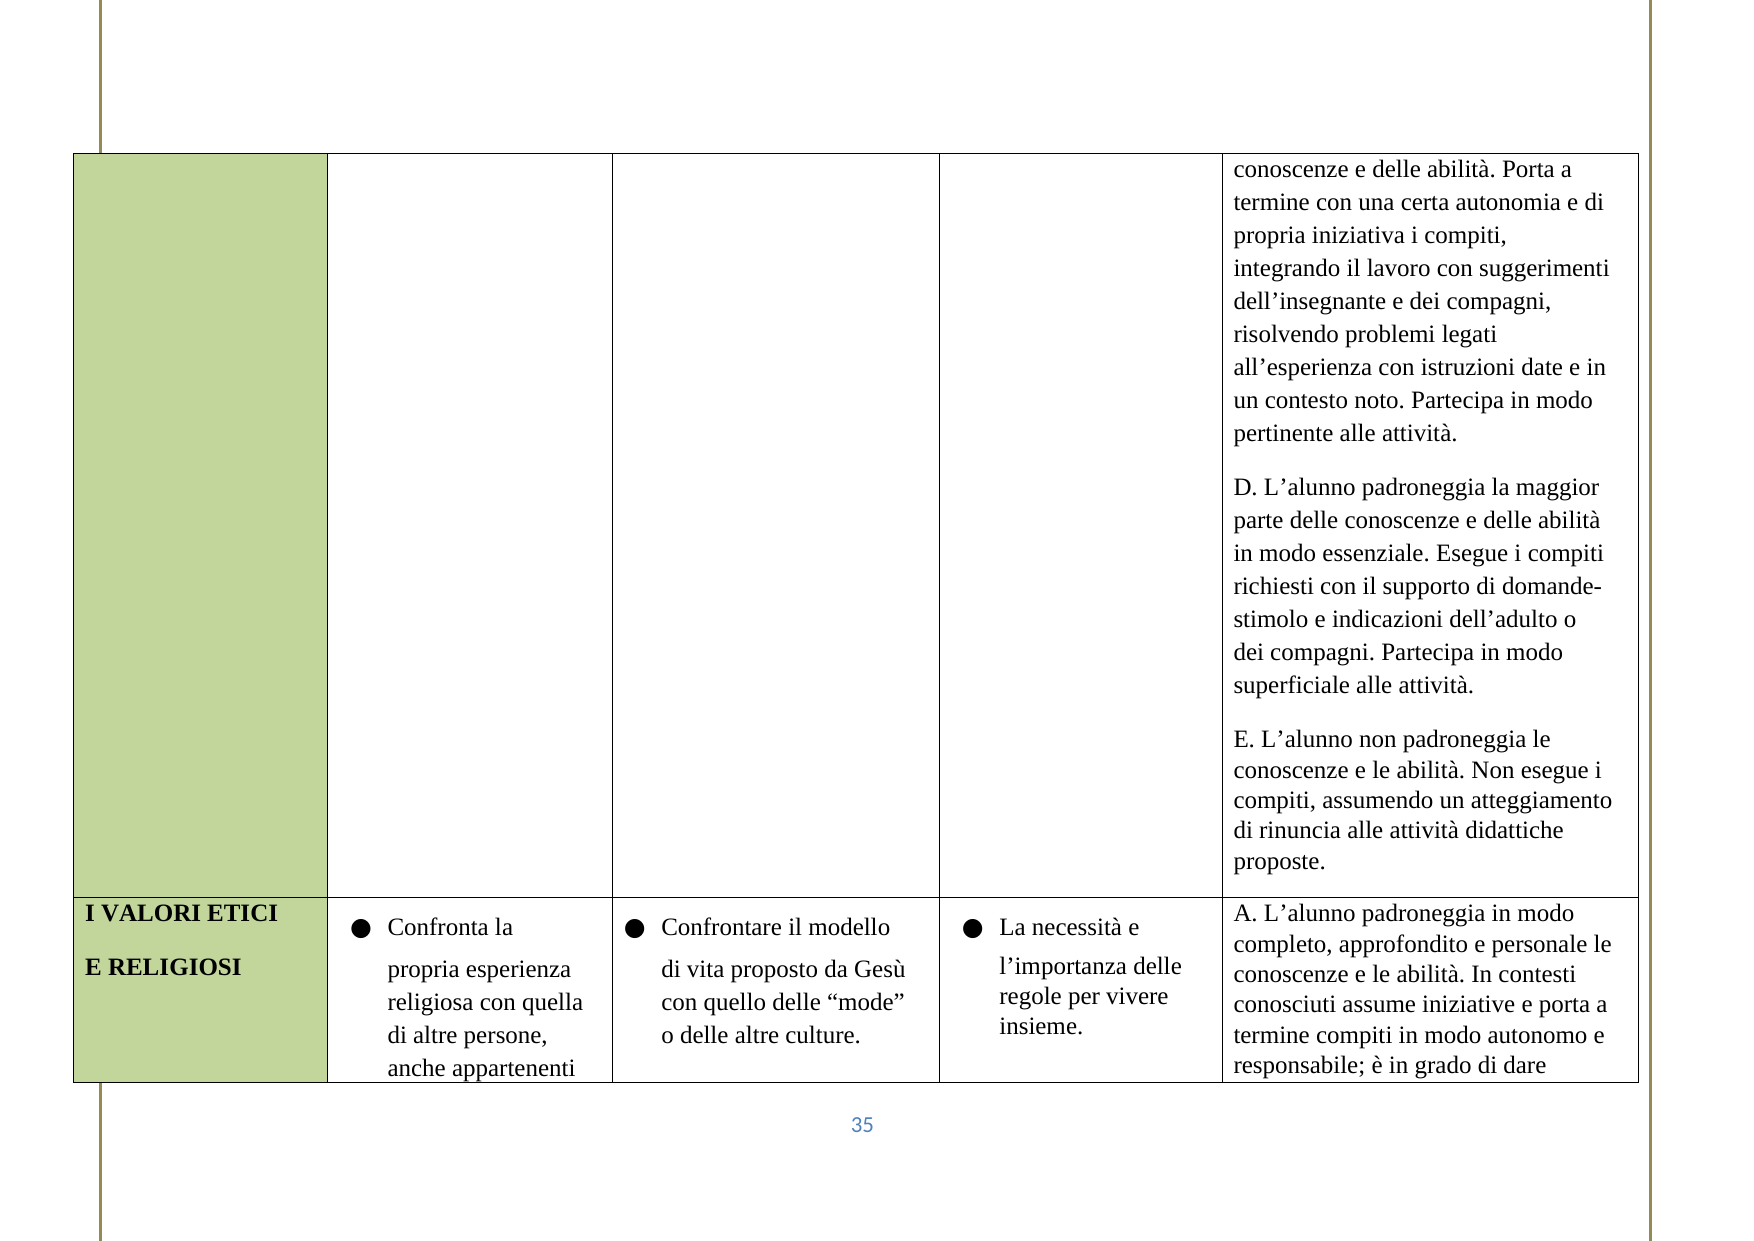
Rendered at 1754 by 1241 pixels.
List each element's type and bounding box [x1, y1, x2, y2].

table_cell [940, 154, 1222, 897]
table_cell [74, 898, 327, 1082]
table_cell [1223, 154, 1638, 897]
table_cell [613, 898, 939, 1082]
table_cell [613, 154, 939, 897]
table_cell [940, 898, 1222, 1082]
table_cell [74, 154, 327, 897]
table_cell [328, 154, 612, 897]
table_cell [328, 898, 612, 1082]
table_cell [1223, 898, 1638, 1082]
